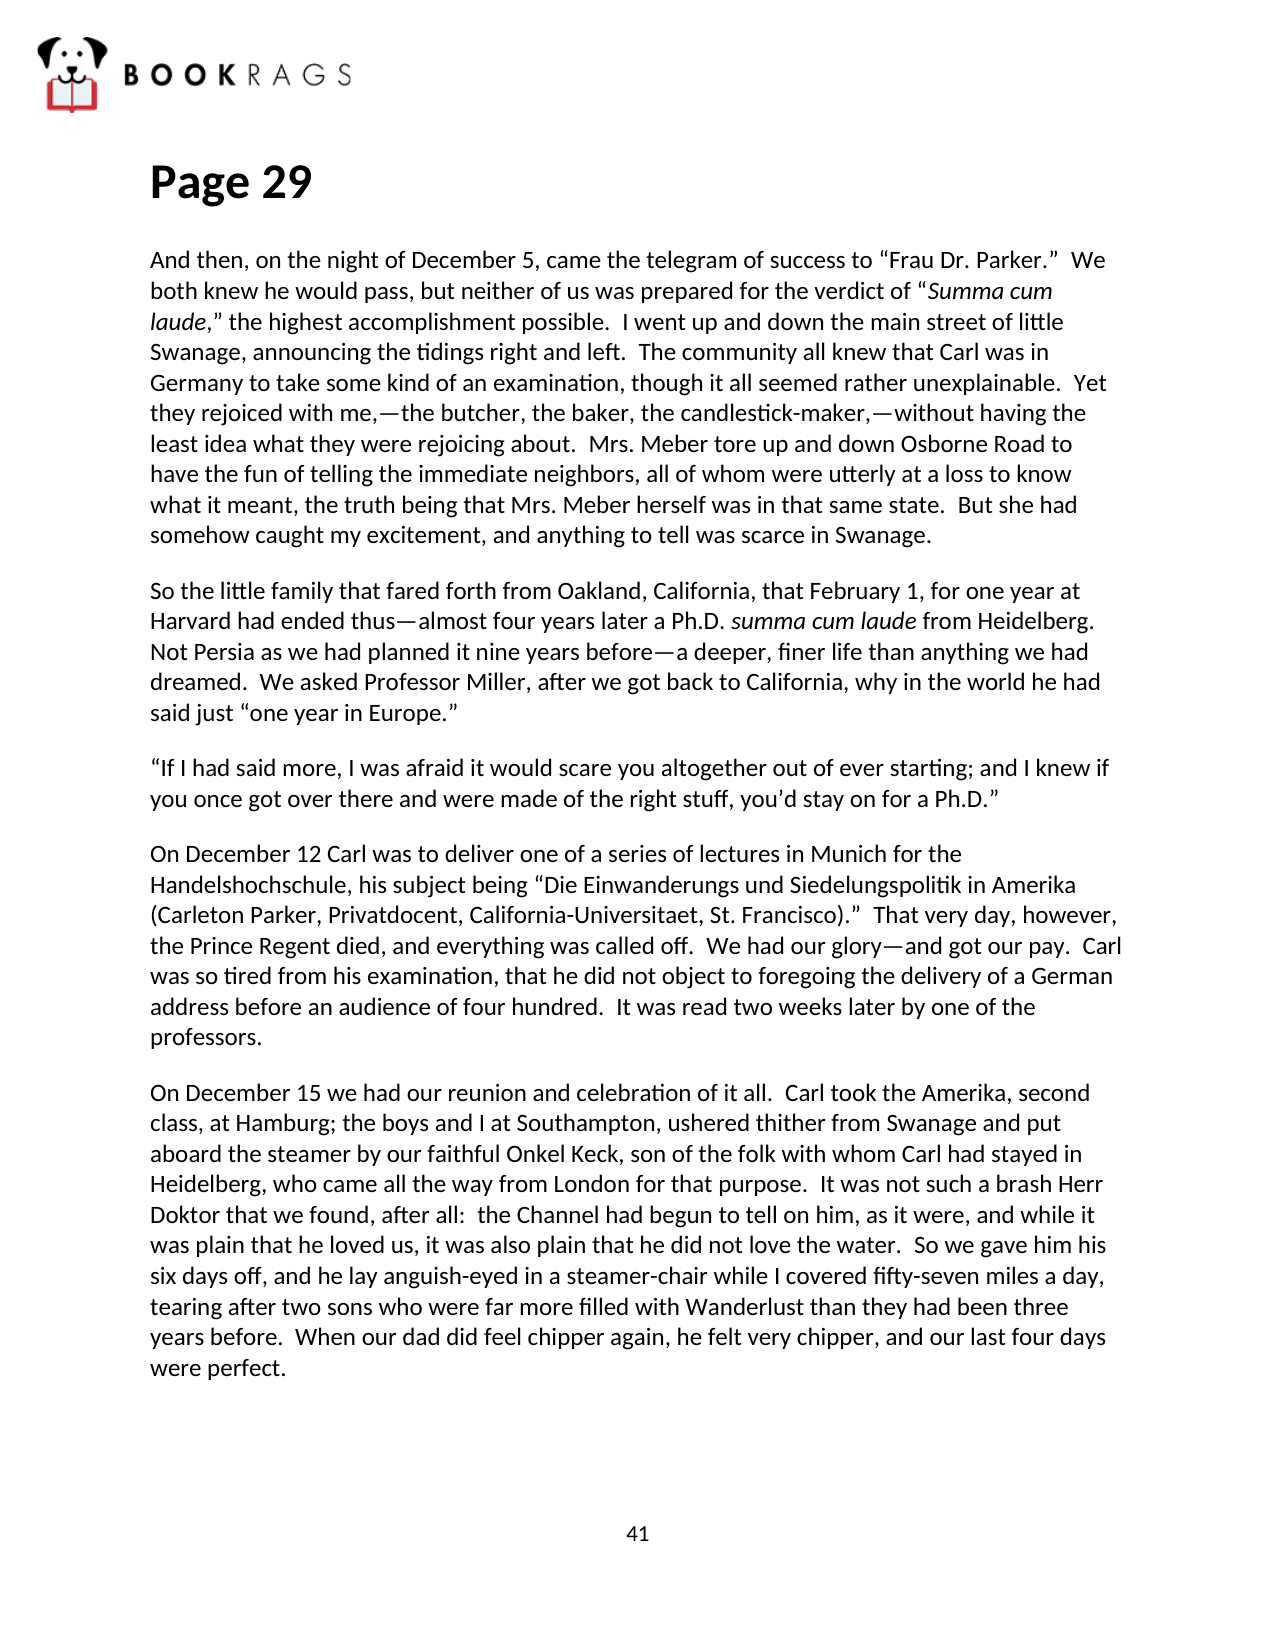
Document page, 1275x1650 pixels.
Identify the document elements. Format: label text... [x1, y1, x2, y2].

text Page 29 [150, 150, 1125, 211]
text So the little family that fared forth from Oakland, California, that February 1, for one year at Harvard had ended thus—­almost four years later a Ph.D. summa cum laude from Heidelberg. Not Persia as we had planned it nine years before—­a deeper, finer life than anything we had dreamed. We asked Professor Miller, after we got back to California, why in the world he had said just “one year in Europe.” [150, 575, 1125, 727]
text And then, on the night of December 5, came the telegram of success to “Frau Dr. Parker.” We both knew he would pass, but neither of us was prepared for the verdict of “Summa cum laude,” the highest accomplishment possible. I went up and down the main street of little Swanage, announcing the tidings right and left. The community all knew that Carl was in Germany to take some kind of an examination, though it all seemed rather unexplainable. Yet they rejoiced with me,—­the butcher, the baker, the candlestick-maker,—­without having the least idea what they were rejoicing about. Mrs. Meber tore up and down Osborne Road to have the fun of telling the immediate neighbors, all of whom were utterly at a loss to know what it meant, the truth being that Mrs. Meber herself was in that same state. But she had somehow caught my excitement, and anything to tell was scarce in Swanage. [150, 244, 1125, 550]
picture [37, 37, 351, 113]
text “If I had said more, I was afraid it would scare you altogether out of ever starting; and I knew if you once got over there and were made of the right stuff, you’d stay on for a Ph.D.” [150, 752, 1125, 813]
text On December 15 we had our reunion and celebration of it all. Carl took the Amerika, second class, at Hamburg; the boys and I at Southampton, ushered thither from Swanage and put aboard the steamer by our faithful Onkel Keck, son of the folk with whom Carl had stayed in Heidelberg, who came all the way from London for that purpose. It was not such a brash Herr Doktor that we found, after all: the Channel had begun to tell on him, as it were, and while it was plain that he loved us, it was also plain that he did not love the water. So we gave him his six days off, and he lay anguish-eyed in a steamer-chair while I covered fifty-seven miles a day, tearing after two sons who were far more filled with Wanderlust than they had been three years before. When our dad did feel chipper again, he felt very chipper, and our last four days were perfect. [150, 1077, 1125, 1382]
text On December 12 Carl was to deliver one of a series of lectures in Munich for the Handelshochschule, his subject being “Die Einwanderungs und Siedelungspolitik in Amerika (Carleton Parker, Privatdocent, California-Universitaet, St. Francisco).” That very day, however, the Prince Regent died, and everything was called off. We had our glory—­and got our pay. Carl was so tired from his examination, that he did not object to foregoing the delivery of a German address before an audience of four hundred. It was read two weeks later by one of the professors. [150, 838, 1125, 1052]
